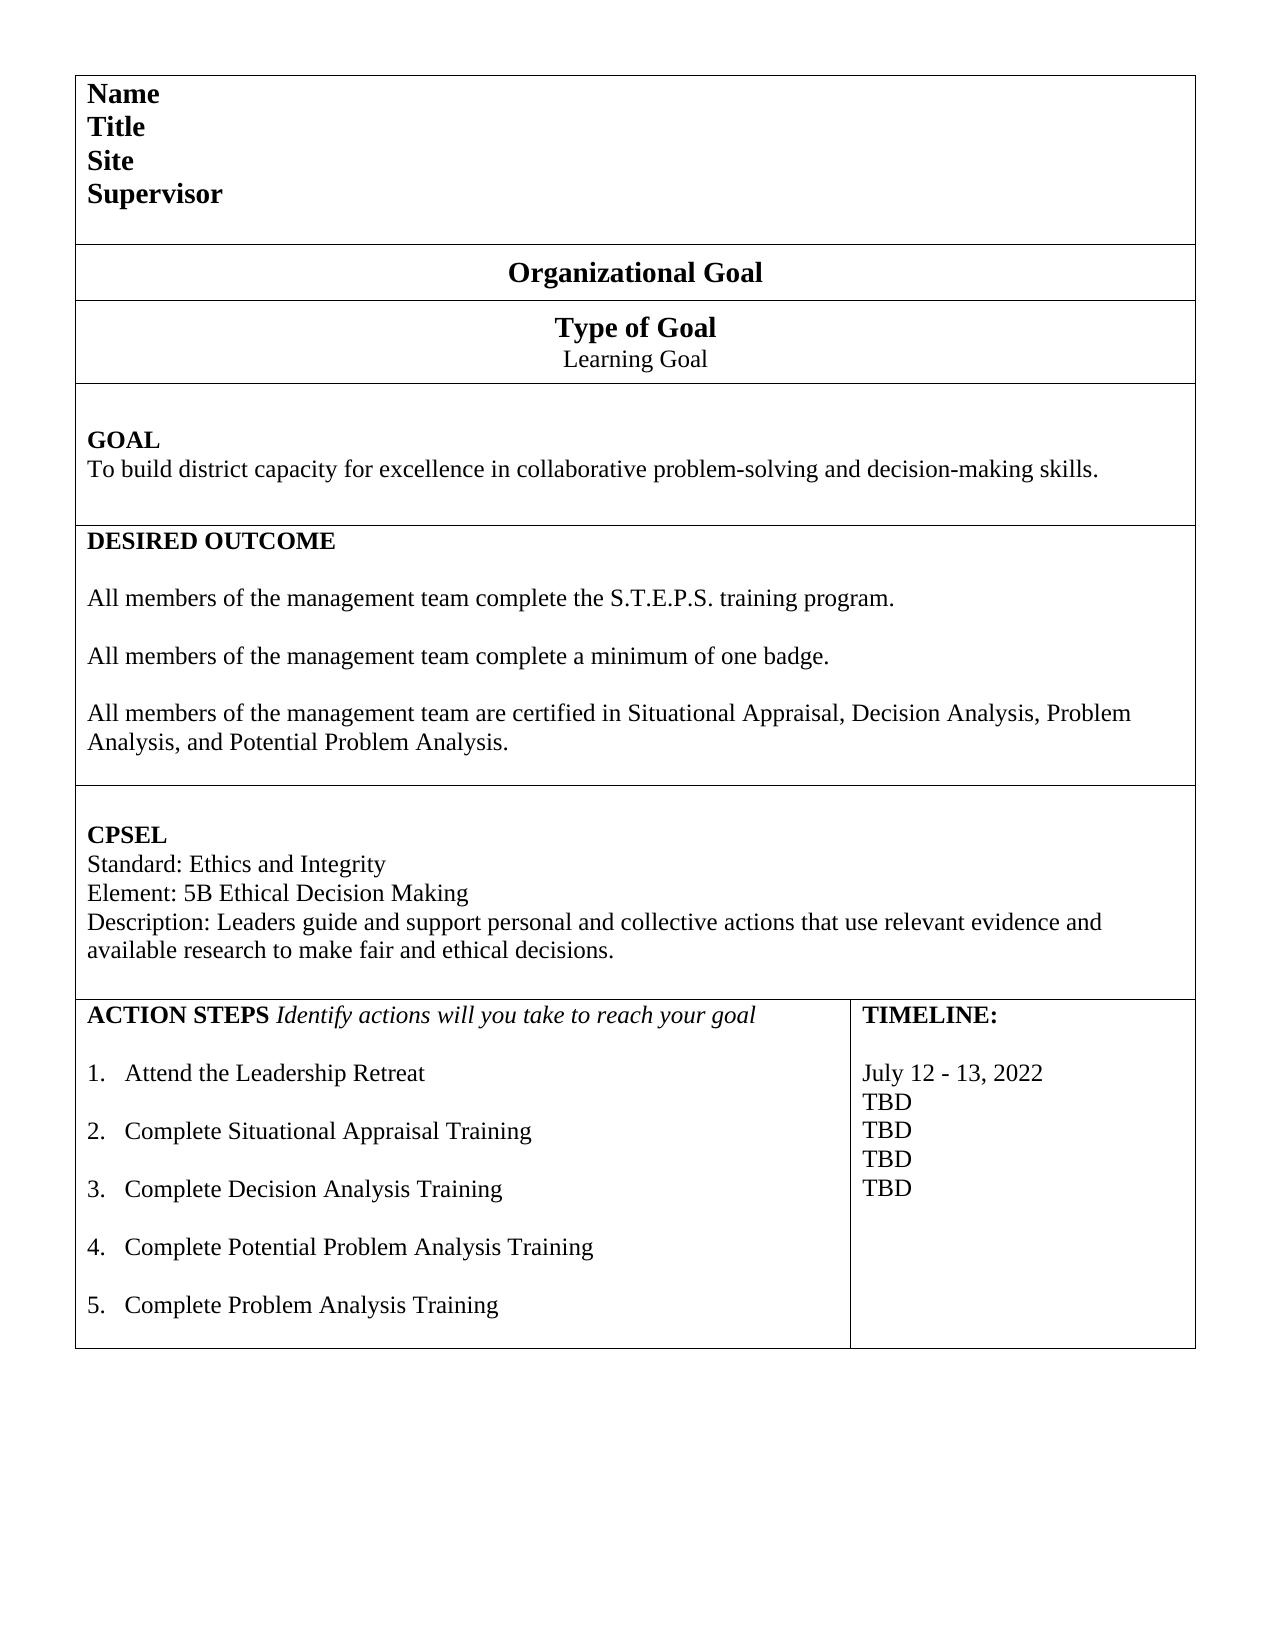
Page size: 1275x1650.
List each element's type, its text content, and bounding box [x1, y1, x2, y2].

table_cell ACTION STEPS Identify actions will you take to reach your goal Attend the Leadership Retreat Complete Situational Appraisal Training Complete Decision Analysis Training Complete Potential Problem Analysis Training Complete Problem Analysis Training [76, 1000, 850, 1348]
table_cell GOAL To build district capacity for excellence in collaborative problem-solving and decision-making skills. [76, 384, 1195, 525]
table_cell CPSEL Standard: Ethics and Integrity Element: 5B Ethical Decision Making Description: Leaders guide and support personal and collective actions that use relevant evidence and available research to make fair and ethical decisions. [76, 786, 1195, 999]
table_cell DESIRED OUTCOME All members of the management team complete the S.T.E.P.S. training program. All members of the management team complete a minimum of one badge. All members of the management team are certified in Situational Appraisal, Decision Analysis, Problem Analysis, and Potential Problem Analysis. [76, 526, 1195, 784]
table_cell TIMELINE: July 12 - 13, 2022 TBD TBD TBD TBD [851, 1000, 1195, 1348]
table_cell Type of Goal [76, 301, 1195, 383]
table_cell Organizational Goal [76, 245, 1195, 299]
table_header Name Title Site Supervisor [76, 76, 1195, 244]
